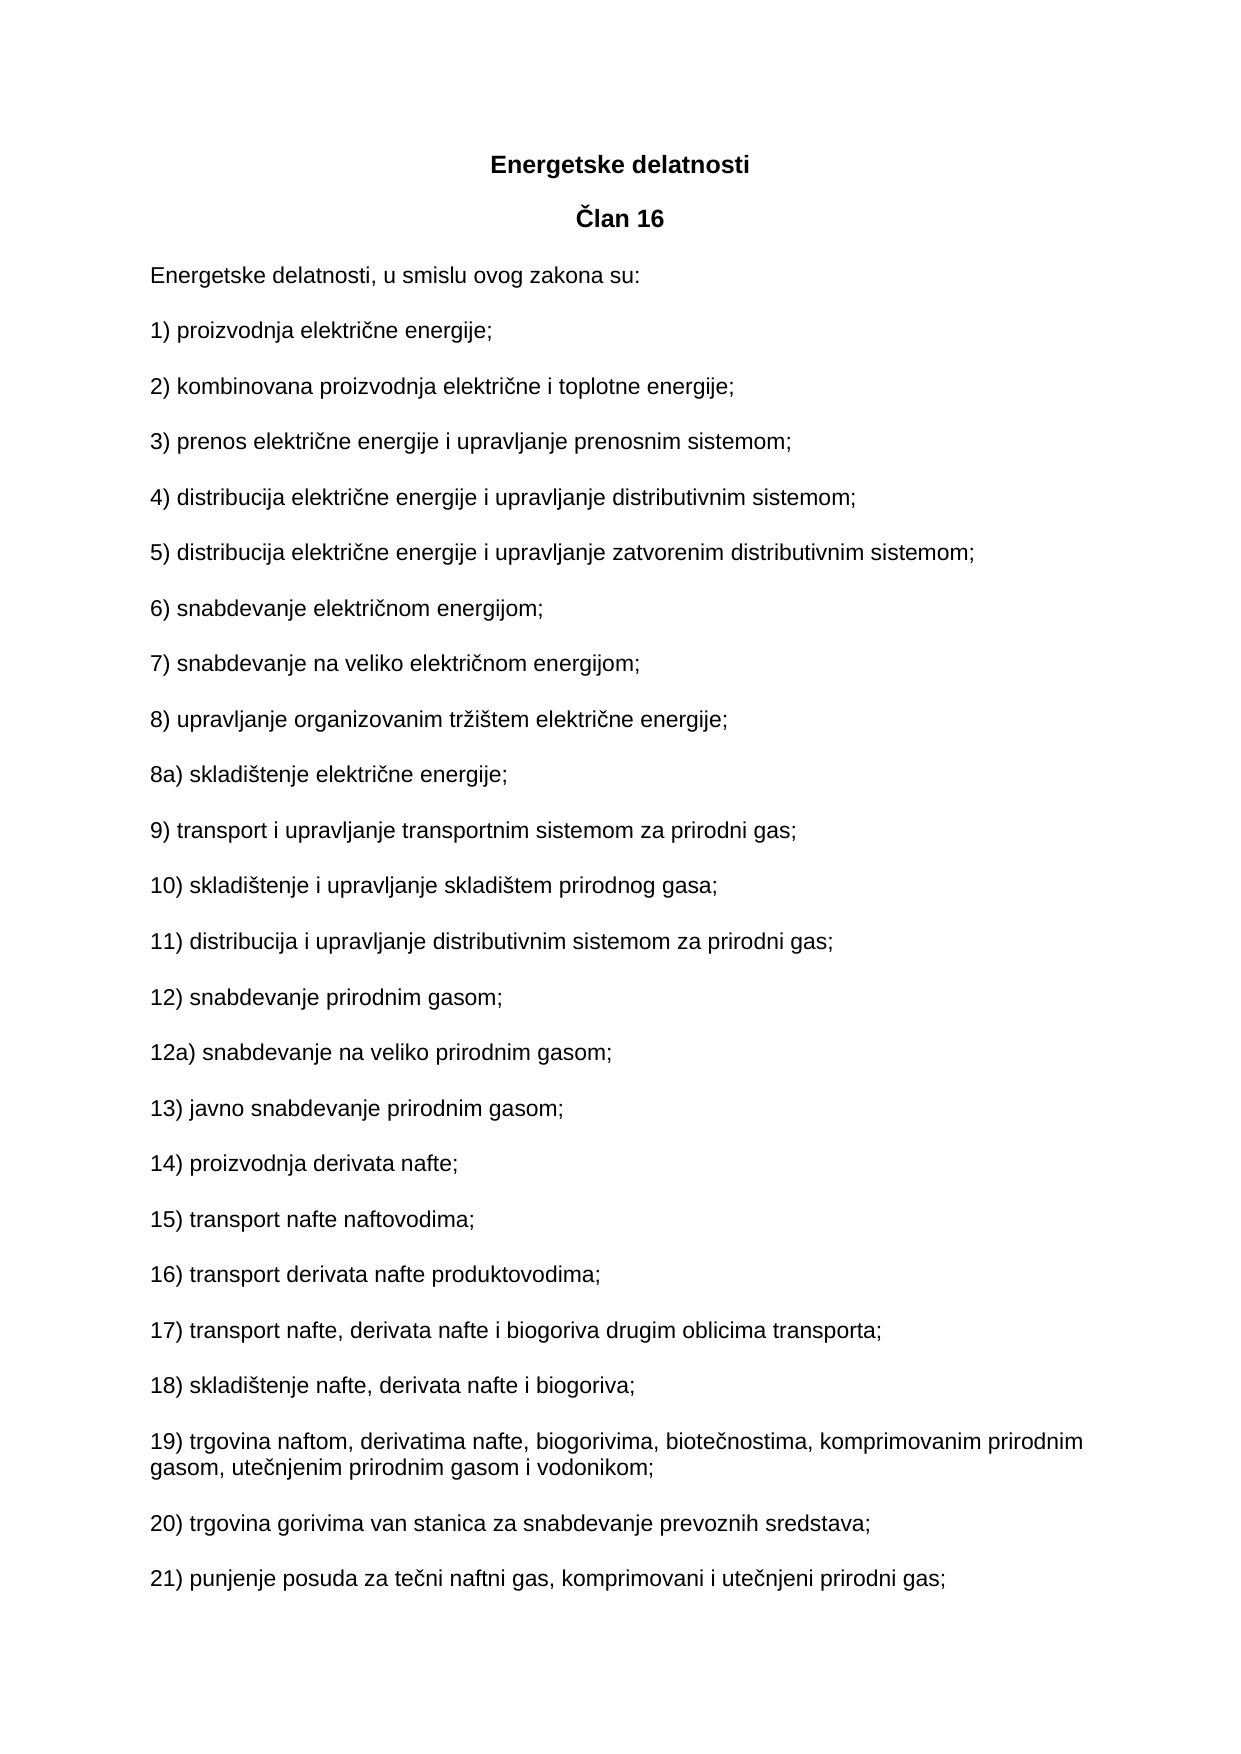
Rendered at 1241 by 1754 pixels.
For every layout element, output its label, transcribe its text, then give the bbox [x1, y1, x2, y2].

text 11) distribucija i upravljanje distributivnim sistemom za prirodni gas; [150, 928, 1090, 954]
text 14) proizvodnja derivata nafte; [150, 1150, 1090, 1176]
text Član 16 [150, 204, 1090, 232]
text 1) proizvodnja električne energije; [150, 317, 1090, 343]
text 12) snabdevanje prirodnim gasom; [150, 983, 1090, 1010]
text 2) kombinovana proizvodnja električne i toplotne energije; [150, 373, 1090, 399]
text 21) punjenje posuda za tečni naftni gas, komprimovani i utečnjeni prirodni gas; [150, 1565, 1090, 1591]
text 16) transport derivata nafte produktovodima; [150, 1261, 1090, 1287]
text 10) skladištenje i upravljanje skladištem prirodnog gasa; [150, 872, 1090, 899]
text 18) skladištenje nafte, derivata nafte i biogoriva; [150, 1372, 1090, 1398]
text Energetske delatnosti [150, 150, 1090, 179]
text 8a) skladištenje električne energije; [150, 761, 1090, 788]
text 4) distribucija električne energije i upravljanje distributivnim sistemom; [150, 484, 1090, 510]
text 8) upravljanje organizovanim tržištem električne energije; [150, 706, 1090, 732]
text 7) snabdevanje na veliko električnom energijom; [150, 650, 1090, 677]
text 5) distribucija električne energije i upravljanje zatvorenim distributivnim sistemom; [150, 539, 1090, 566]
text 6) snabdevanje električnom energijom; [150, 595, 1090, 621]
text 3) prenos električne energije i upravljanje prenosnim sistemom; [150, 428, 1090, 454]
text 9) transport i upravljanje transportnim sistemom za prirodni gas; [150, 817, 1090, 843]
text 20) trgovina gorivima van stanica za snabdevanje prevoznih sredstava; [150, 1509, 1090, 1536]
text 17) transport nafte, derivata nafte i biogoriva drugim oblicima transporta; [150, 1317, 1090, 1343]
text Energetske delatnosti, u smislu ovog zakona su: [150, 262, 1090, 288]
text 19) trgovina naftom, derivatima nafte, biogorivima, biotečnostima, komprimovanim prirodnim gasom, utečnjenim prirodnim gasom i vodonikom; [150, 1428, 1090, 1480]
text 12a) snabdevanje na veliko prirodnim gasom; [150, 1039, 1090, 1065]
text 13) javno snabdevanje prirodnim gasom; [150, 1094, 1090, 1121]
text 15) transport nafte naftovodima; [150, 1206, 1090, 1232]
